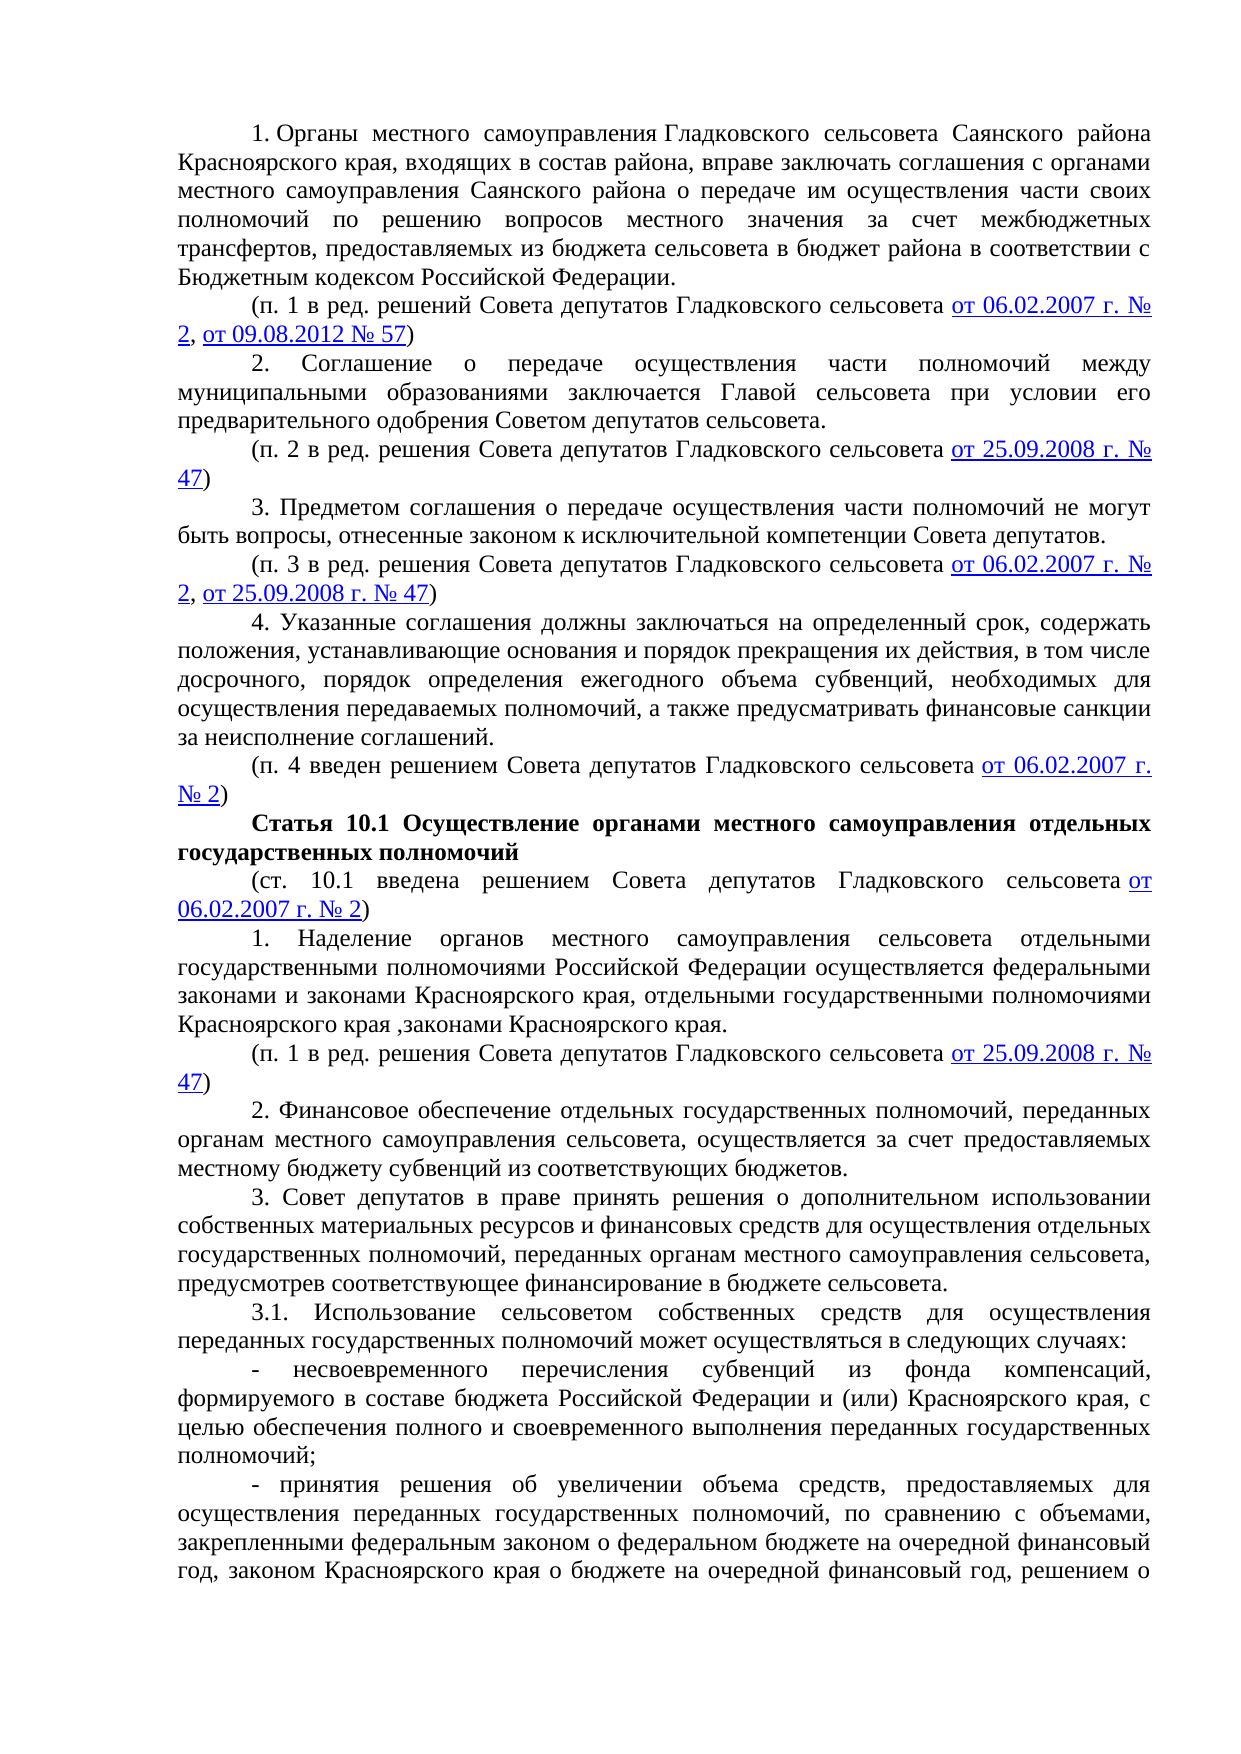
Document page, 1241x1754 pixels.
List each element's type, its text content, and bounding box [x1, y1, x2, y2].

text 2. Финансовое обеспечение отдельных государственных полномочий, переданных органам местного самоуправления сельсовета, осуществляется за счет предоставляемых местному бюджету субвенций из соответствующих бюджетов. [177, 1096, 1152, 1182]
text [177, 1469, 1152, 1584]
text 3. Совет депутатов в праве принять решения о дополнительном использовании собственных материальных ресурсов и финансовых средств для осуществления отдельных государственных полномочий, переданных органам местного самоуправления сельсовета, предусмотрев соответствующее финансирование в бюджете сельсовета. [177, 1182, 1152, 1297]
text 4. Указанные соглашения должны заключаться на определенный срок, содержать положения, устанавливающие основания и порядок прекращения их действия, в том числе досрочного, порядок определения ежегодного объема субвенций, необходимых для осуществления передаваемых полномочий, а также предусматривать финансовые санкции за неисполнение соглашений. [177, 607, 1152, 751]
text (п. 2 в ред. решения Совета депутатов Гладковского сельсовета от 25.09.2008 г. № 47) [177, 434, 1152, 492]
text - несвоевременного перечисления субвенций из фонда компенсаций, формируемого в составе бюджета Российской Федерации и (или) Красноярского края, с целью обеспечения полного и своевременного выполнения переданных государственных полномочий; [177, 1354, 1152, 1469]
text 3. Предметом соглашения о передаче осуществления части полномочий не могут быть вопросы, отнесенные законом к исключительной компетенции Совета депутатов. [177, 492, 1152, 549]
text 2. Соглашение о передаче осуществления части полномочий между муниципальными образованиями заключается Главой сельсовета при условии его предварительного одобрения Советом депутатов сельсовета. [177, 348, 1152, 434]
text (п. 1 в ред. решений Совета депутатов Гладковского сельсовета от 06.02.2007 г. № 2, от 09.08.2012 № 57) [177, 291, 1152, 348]
text (п. 1 в ред. решения Совета депутатов Гладковского сельсовета от 25.09.2008 г. № 47) [177, 1038, 1152, 1096]
text 3.1. Использование сельсоветом собственных средств для осуществления переданных государственных полномочий может осуществляться в следующих случаях: [177, 1297, 1152, 1354]
text (п. 3 в ред. решения Совета депутатов Гладковского сельсовета от 06.02.2007 г. № 2, от 25.09.2008 г. № 47) [177, 549, 1152, 607]
text Статья 10.1 Осуществление органами местного самоуправления отдельных государственных полномочий [177, 808, 1152, 866]
text 1. Органы местного самоуправления Гладковского сельсовета Саянского района Красноярского края, входящих в состав района, вправе заключать соглашения с органами местного самоуправления Саянского района о передаче им осуществления части своих полномочий по решению вопросов местного значения за счет межбюджетных трансфертов, предоставляемых из бюджета сельсовета в бюджет района в соответствии с Бюджетным кодексом Российской Федерации. [177, 118, 1152, 291]
text 1. Наделение органов местного самоуправления сельсовета отдельными государственными полномочиями Российской Федерации осуществляется федеральными законами и законами Красноярского края, отдельными государственными полномочиями Красноярского края ,законами Красноярского края. [177, 923, 1152, 1038]
text (ст. 10.1 введена решением Совета депутатов Гладковского сельсовета от 06.02.2007 г. № 2) [177, 866, 1152, 923]
text (п. 4 введен решением Совета депутатов Гладковского сельсовета от 06.02.2007 г. № 2) [177, 751, 1152, 808]
